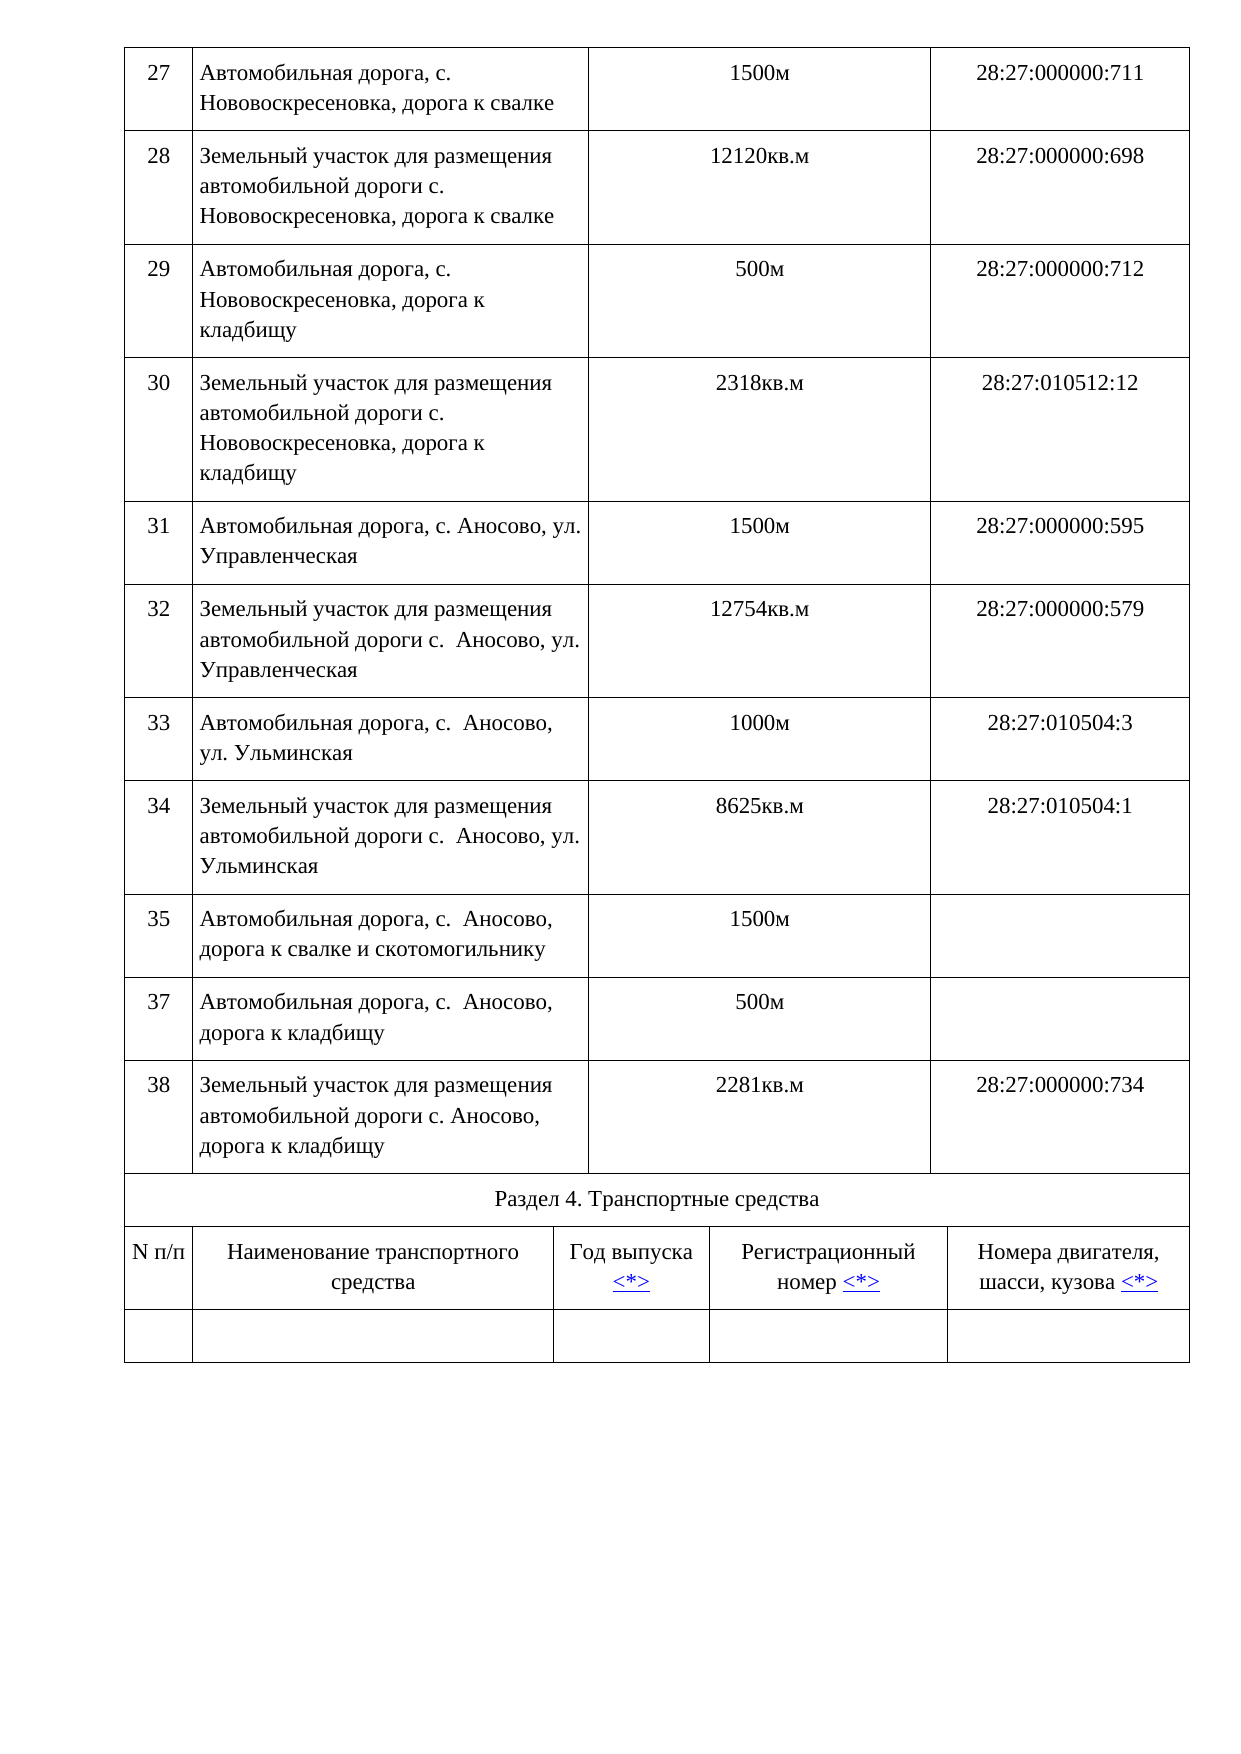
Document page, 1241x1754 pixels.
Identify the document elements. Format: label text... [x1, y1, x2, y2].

table_cell Номера двигателя, шасси, кузова <*> [948, 1227, 1189, 1309]
table_cell Автомобильная дорога, с. Нововоскресеновка, дорога к свалке [193, 48, 588, 130]
table_cell Автомобильная дорога, с. Аносово, ул. Управленческая [193, 502, 588, 584]
table_cell 31 [125, 502, 192, 584]
table_cell 500м [589, 978, 930, 1060]
table_cell Наименование транспортного средства [193, 1227, 553, 1309]
table_cell 1500м [589, 895, 930, 977]
table_cell Автомобильная дорога, с. Аносово, дорога к кладбищу [193, 978, 588, 1060]
table_cell Регистрационный номер <*> [710, 1227, 947, 1309]
table_cell Земельный участок для размещения автомобильной дороги с. Нововоскресеновка, дорога к свалке [193, 131, 588, 244]
table_cell 32 [125, 585, 192, 697]
table_cell 29 [125, 245, 192, 357]
table_cell [931, 978, 1189, 1060]
table_cell 28:27:010512:12 [931, 358, 1189, 501]
table_cell 12120кв.м [589, 131, 930, 244]
table_cell Автомобильная дорога, с. Аносово, дорога к свалке и скотомогильнику [193, 895, 588, 977]
table_cell [125, 1310, 192, 1362]
table_cell 37 [125, 978, 192, 1060]
table_cell 12754кв.м [589, 585, 930, 697]
table_cell Автомобильная дорога, с. Нововоскресеновка, дорога к кладбищу [193, 245, 588, 357]
table_cell 27 [125, 48, 192, 130]
table_cell 28:27:000000:734 [931, 1061, 1189, 1173]
table_cell 1500м [589, 48, 930, 130]
table_cell [193, 1310, 553, 1362]
table_cell Земельный участок для размещения автомобильной дороги с. Нововоскресеновка, дорога к кладбищу [193, 358, 588, 501]
table_cell 28:27:000000:711 [931, 48, 1189, 130]
table_cell 8625кв.м [589, 781, 930, 893]
table_cell 28:27:000000:595 [931, 502, 1189, 584]
table_cell 1000м [589, 698, 930, 780]
table_cell [931, 895, 1189, 977]
table_cell [710, 1310, 947, 1362]
table_cell 28:27:000000:712 [931, 245, 1189, 357]
table_cell 28:27:000000:698 [931, 131, 1189, 244]
table_cell 35 [125, 895, 192, 977]
table_cell [948, 1310, 1189, 1362]
table_cell 33 [125, 698, 192, 780]
table_cell N п/п [125, 1227, 192, 1309]
table_cell 38 [125, 1061, 192, 1173]
table_cell 28:27:000000:579 [931, 585, 1189, 697]
table_cell Земельный участок для размещения автомобильной дороги с. Аносово, дорога к кладбищу [193, 1061, 588, 1173]
table_cell Земельный участок для размещения автомобильной дороги с. Аносово, ул. Управленческая [193, 585, 588, 697]
table_cell 28 [125, 131, 192, 244]
table_cell 500м [589, 245, 930, 357]
table_cell Автомобильная дорога, с. Аносово, ул. Ульминская [193, 698, 588, 780]
table_cell 28:27:010504:1 [931, 781, 1189, 893]
table_cell 28:27:010504:3 [931, 698, 1189, 780]
table_cell [554, 1310, 709, 1362]
table_cell Земельный участок для размещения автомобильной дороги с. Аносово, ул. Ульминская [193, 781, 588, 893]
table_cell 2318кв.м [589, 358, 930, 501]
table_cell 1500м [589, 502, 930, 584]
table_cell Раздел 4. Транспортные средства [125, 1174, 1189, 1226]
table_cell 34 [125, 781, 192, 893]
table_cell Год выпуска <*> [554, 1227, 709, 1309]
table_cell 30 [125, 358, 192, 501]
table_cell 2281кв.м [589, 1061, 930, 1173]
